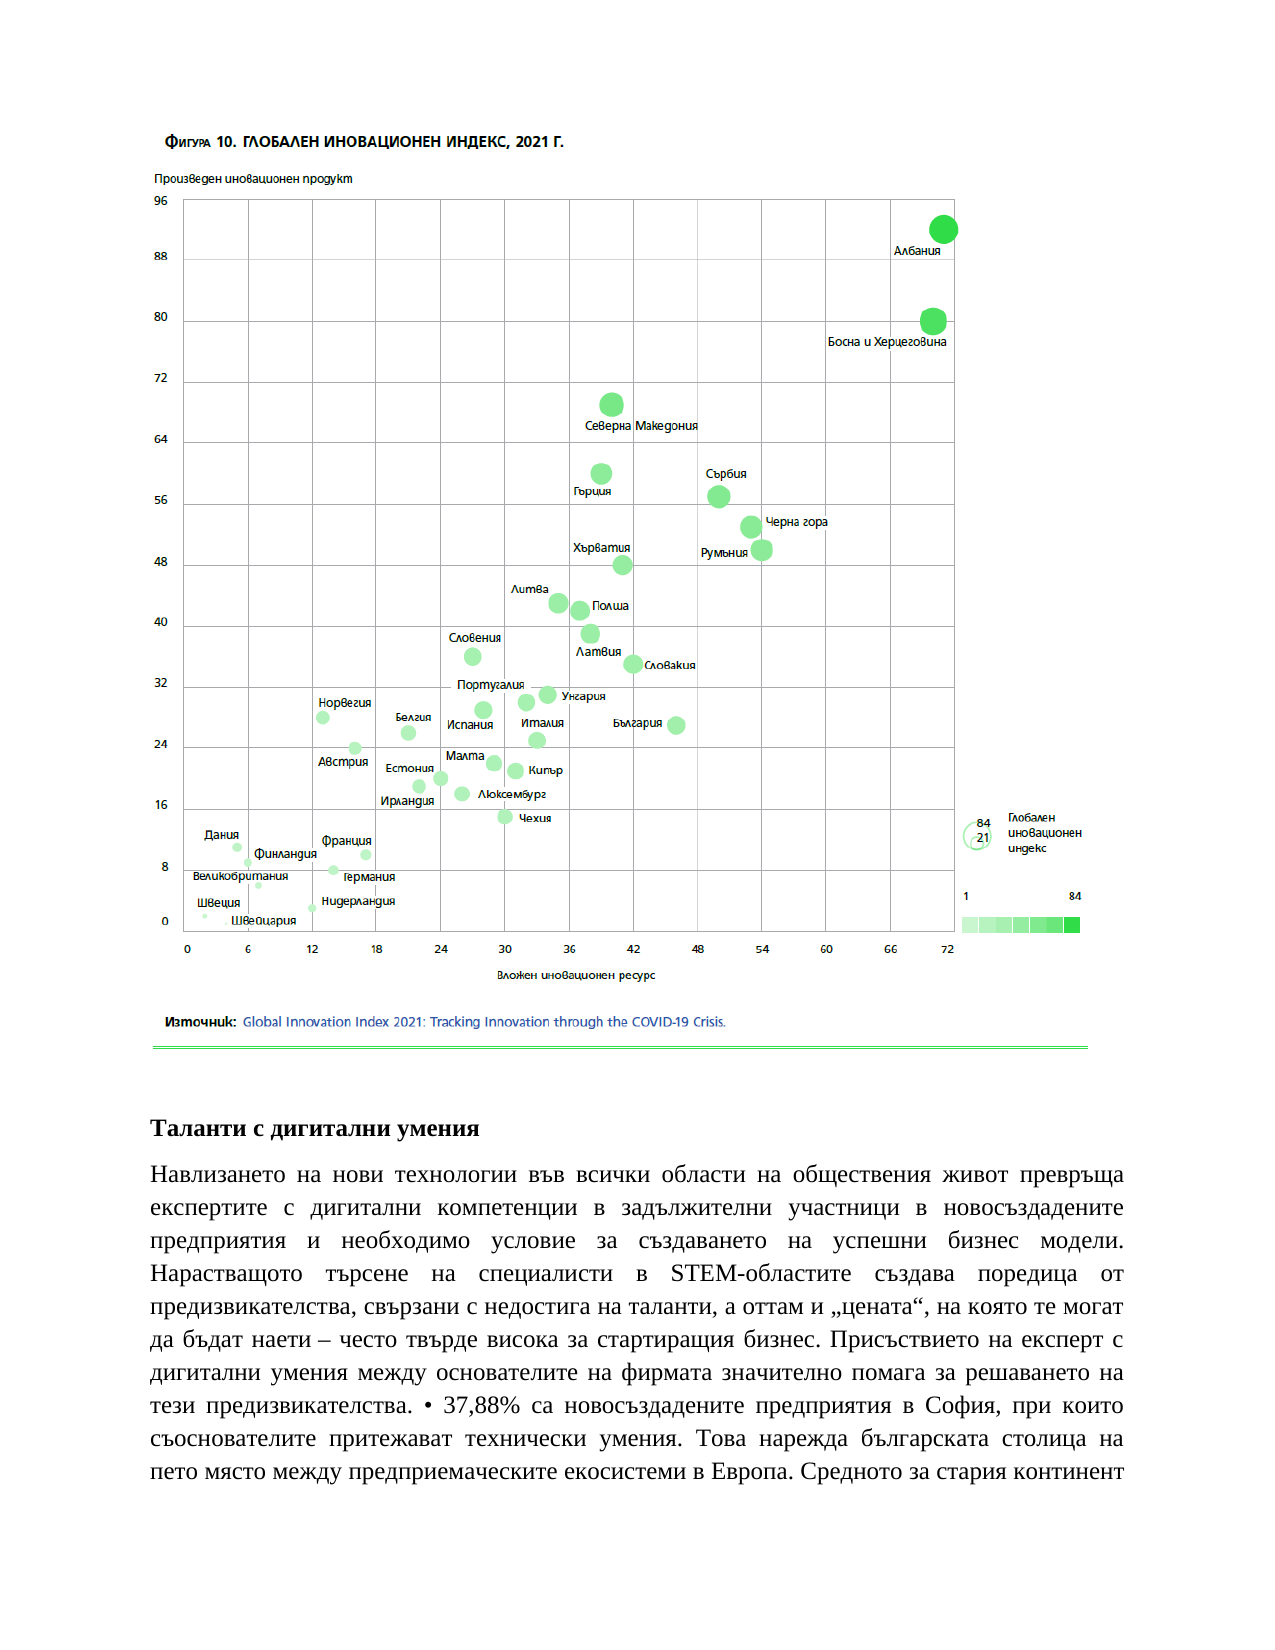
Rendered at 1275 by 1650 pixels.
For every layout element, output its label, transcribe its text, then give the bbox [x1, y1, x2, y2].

text Таланти с дигитални умения [150, 1113, 1125, 1142]
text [150, 1159, 1125, 1485]
